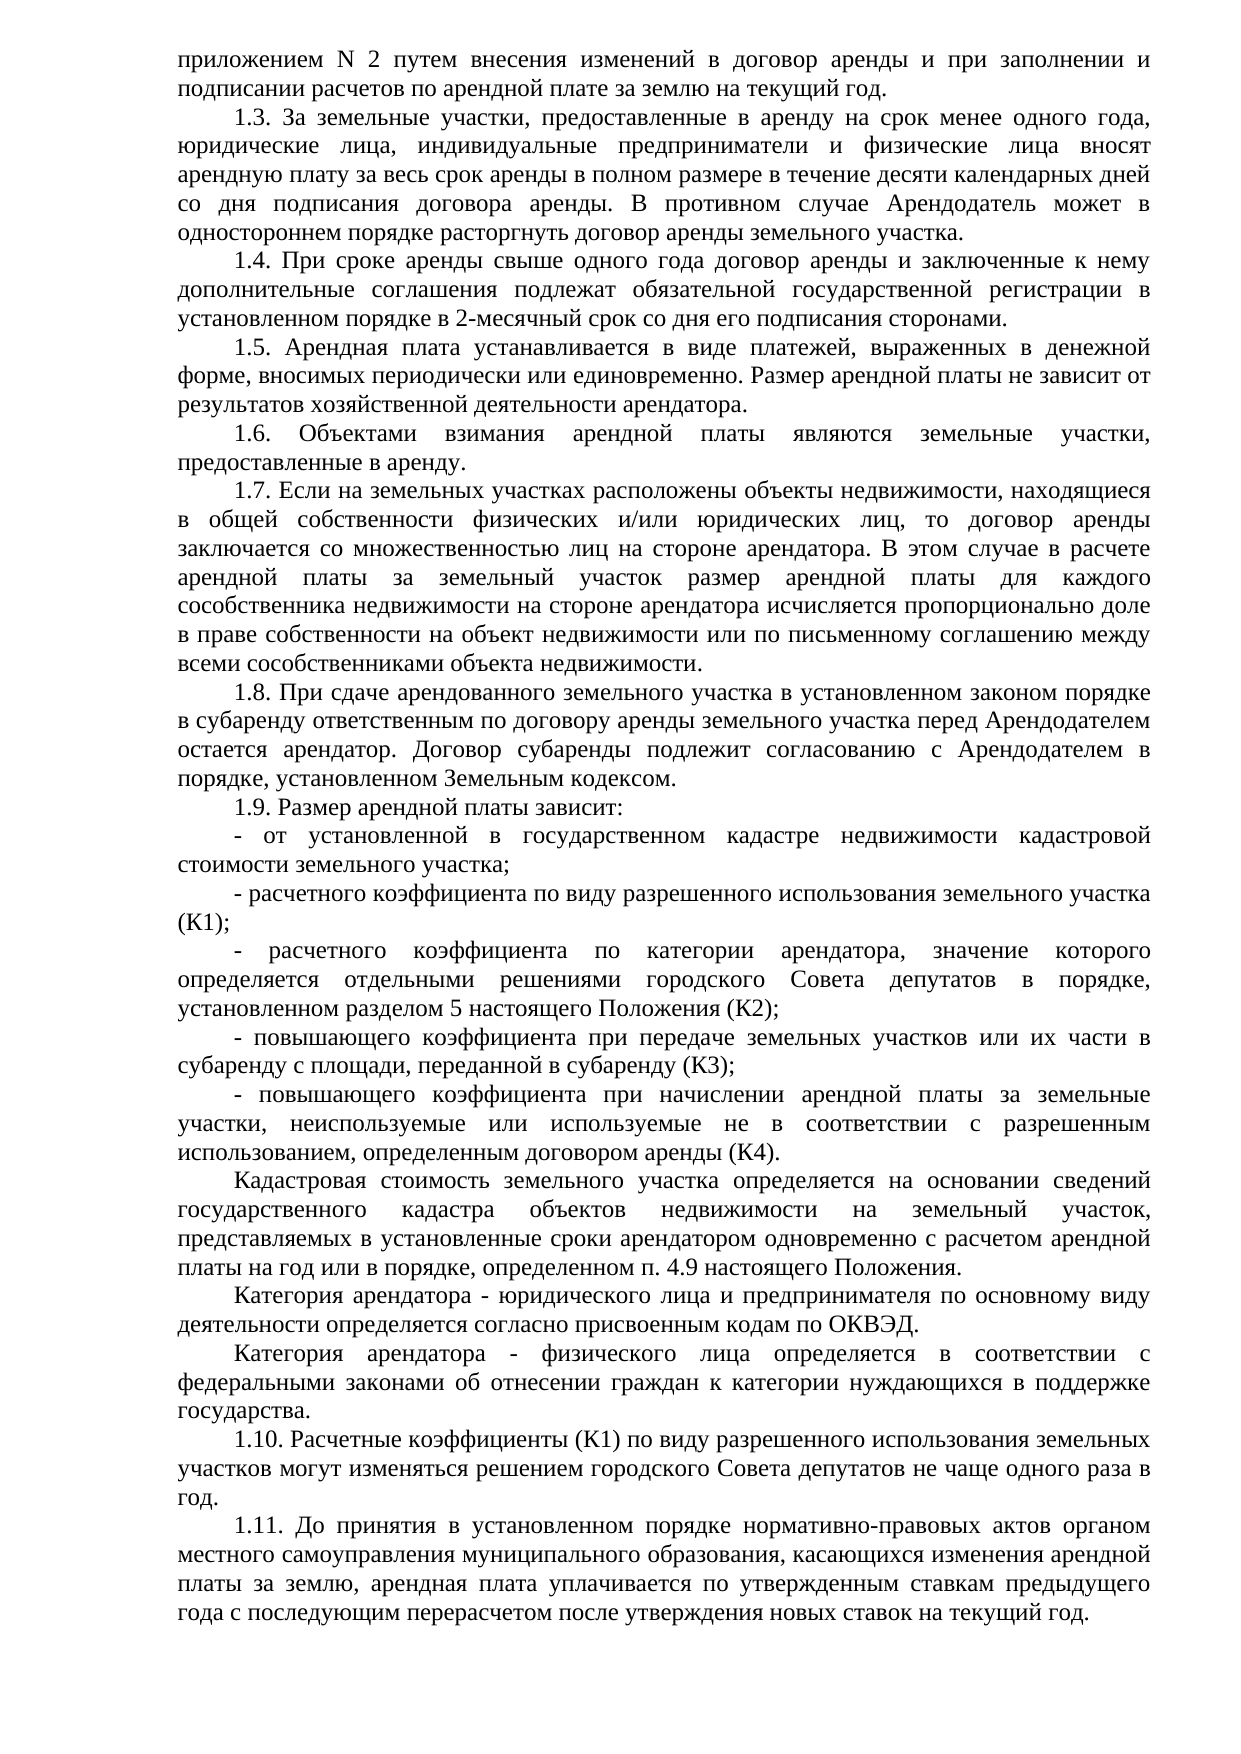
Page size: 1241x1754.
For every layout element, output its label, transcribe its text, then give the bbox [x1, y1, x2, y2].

text 1.3. За земельные участки, предоставленные в аренду на срок менее одного года, юридические лица, индивидуальные предприниматели и физические лица вносят арендную плату за весь срок аренды в полном размере в течение десяти календарных дней со дня подписания договора аренды. В противном случае Арендодатель может в одностороннем порядке расторгнуть договор аренды земельного участка. [177, 102, 1152, 246]
text 1.6. Объектами взимания арендной платы являются земельные участки, предоставленные в аренду. [177, 418, 1152, 476]
text 1.9. Размер арендной платы зависит: [177, 792, 1152, 821]
text 1.11. До принятия в установленном порядке нормативно-правовых актов органом местного самоуправления муниципального образования, касающихся изменения арендной платы за землю, арендная плата уплачивается по утвержденным ставкам предыдущего года с последующим перерасчетом после утверждения новых ставок на текущий год. [177, 1511, 1152, 1626]
text Кадастровая стоимость земельного участка определяется на основании сведений государственного кадастра объектов недвижимости на земельный участок, представляемых в установленные сроки арендатором одновременно с расчетом арендной платы на год или в порядке, определенном п. 4.9 настоящего Положения. [177, 1166, 1152, 1281]
text 1.7. Если на земельных участках расположены объекты недвижимости, находящиеся в общей собственности физических и/или юридических лиц, то договор аренды заключается со множественностью лиц на стороне арендатора. В этом случае в расчете арендной платы за земельный участок размер арендной платы для каждого сособственника недвижимости на стороне арендатора исчисляется пропорционально доле в праве собственности на объект недвижимости или по письменному соглашению между всеми сособственниками объекта недвижимости. [177, 476, 1152, 677]
text 1.4. При сроке аренды свыше одного года договор аренды и заключенные к нему дополнительные соглашения подлежат обязательной государственной регистрации в установленном порядке в 2-месячный срок со дня его подписания сторонами. [177, 246, 1152, 332]
text 1.5. Арендная плата устанавливается в виде платежей, выраженных в денежной форме, вносимых периодически или единовременно. Размер арендной платы не зависит от результатов хозяйственной деятельности арендатора. [177, 332, 1152, 418]
text - расчетного коэффициента по категории арендатора, значение которого определяется отдельными решениями городского Совета депутатов в порядке, установленном разделом 5 настоящего Положения (К2); [177, 936, 1152, 1022]
text - от установленной в государственном кадастре недвижимости кадастровой стоимости земельного участка; [177, 821, 1152, 878]
text - повышающего коэффициента при начислении арендной платы за земельные участки, неиспользуемые или используемые не в соответствии с разрешенным использованием, определенным договором аренды (К4). [177, 1079, 1152, 1166]
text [177, 44, 1152, 102]
text - повышающего коэффициента при передаче земельных участков или их части в субаренду с площади, переданной в субаренду (К3); [177, 1022, 1152, 1079]
text Категория арендатора - юридического лица и предпринимателя по основному виду деятельности определяется согласно присвоенным кодам по ОКВЭД. [177, 1281, 1152, 1338]
text 1.8. При сдаче арендованного земельного участка в установленном законом порядке в субаренду ответственным по договору аренды земельного участка перед Арендодателем остается арендатор. Договор субаренды подлежит согласованию с Арендодателем в порядке, установленном Земельным кодексом. [177, 677, 1152, 792]
text Категория арендатора - физического лица определяется в соответствии с федеральными законами об отнесении граждан к категории нуждающихся в поддержке государства. [177, 1338, 1152, 1424]
text 1.10. Расчетные коэффициенты (К1) по виду разрешенного использования земельных участков могут изменяться решением городского Совета депутатов не чаще одного раза в год. [177, 1424, 1152, 1511]
text - расчетного коэффициента по виду разрешенного использования земельного участка (К1); [177, 878, 1152, 936]
